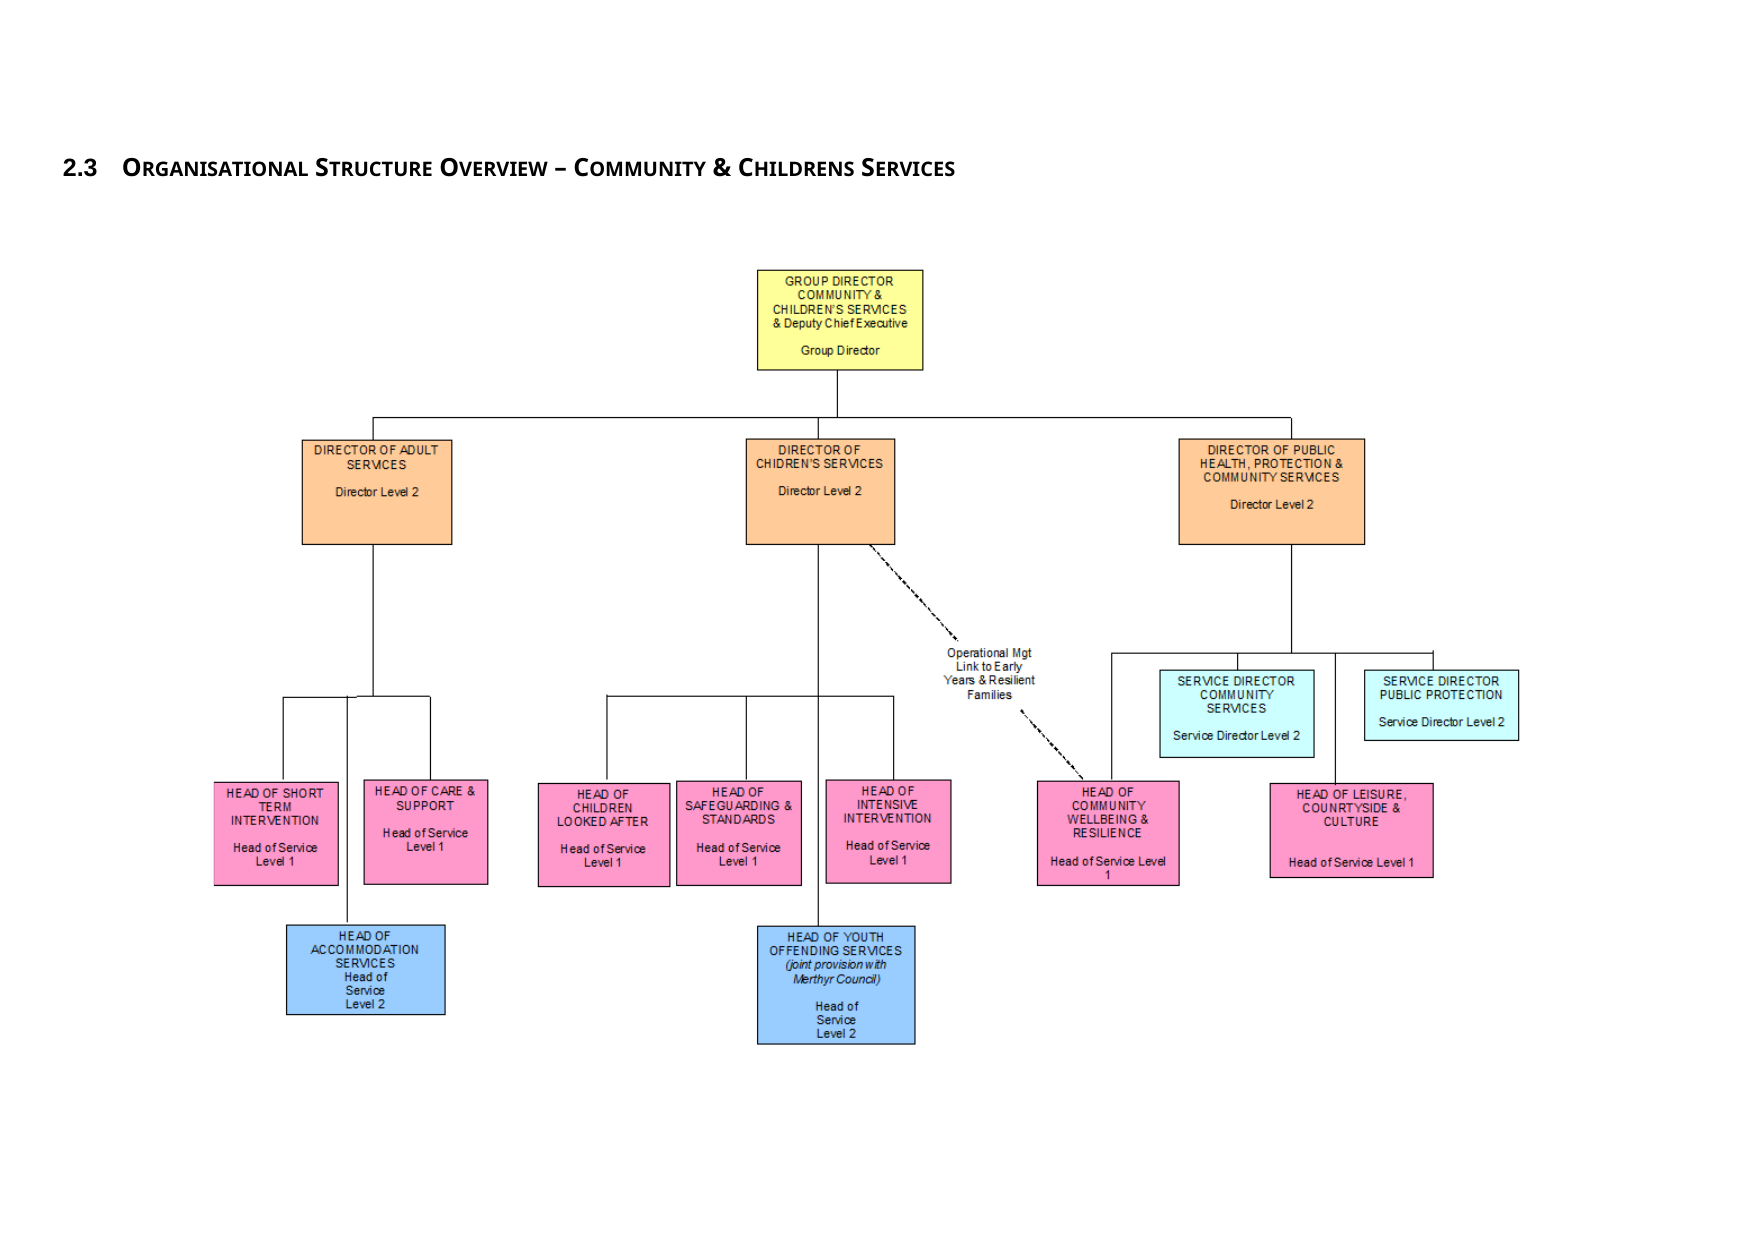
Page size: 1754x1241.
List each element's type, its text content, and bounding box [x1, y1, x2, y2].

picture [213, 212, 1544, 1073]
text 2.3 Organisational Structure Overview – Community & Childrens Services [63, 150, 1636, 184]
